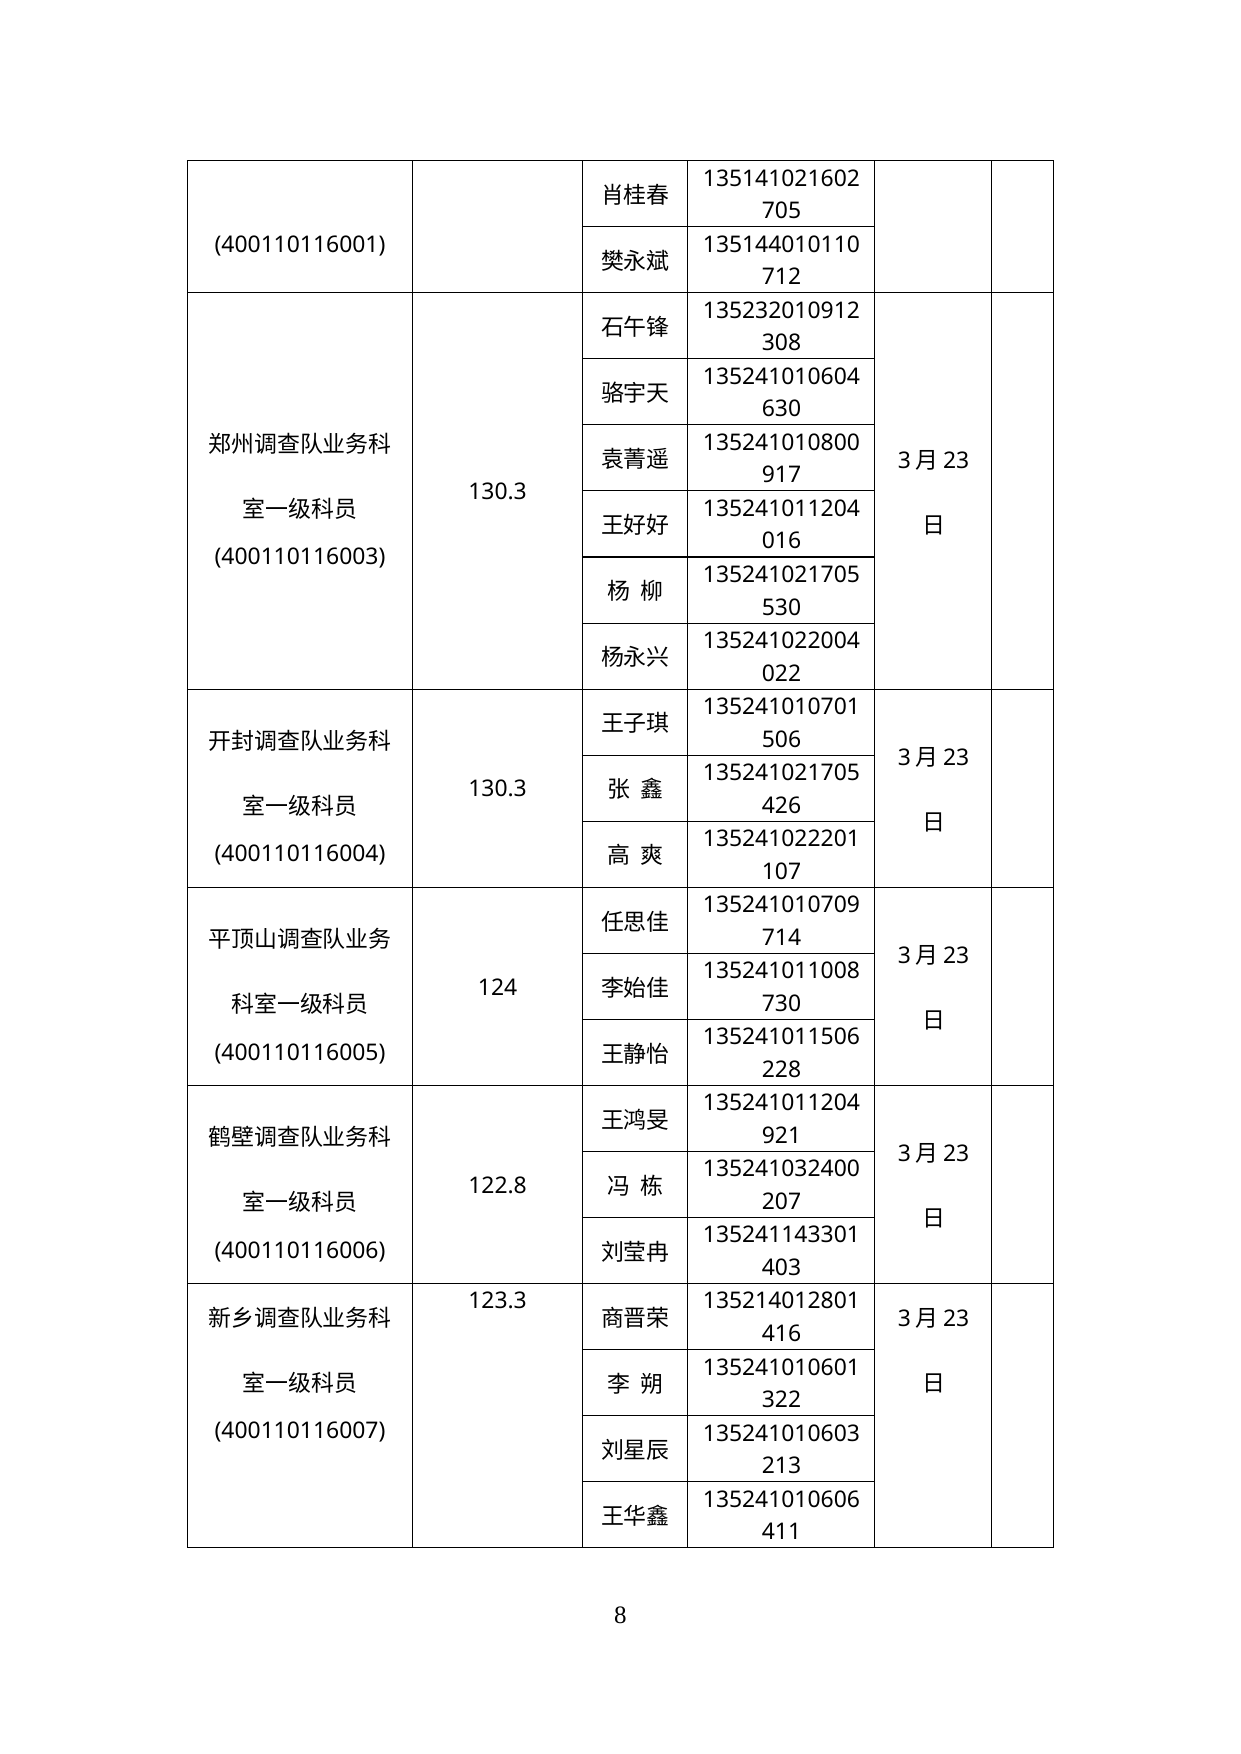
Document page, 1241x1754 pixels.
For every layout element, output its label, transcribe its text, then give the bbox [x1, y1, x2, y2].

table_cell 冯 栋 [583, 1152, 687, 1217]
table_cell 李 朔 [583, 1350, 687, 1415]
table_cell 123.3 [413, 1284, 582, 1547]
table_cell 王子琪 [583, 690, 687, 754]
table_cell 135241010800917 [688, 425, 874, 490]
table_cell 135241011008730 [688, 954, 874, 1019]
table_cell 王好好 [583, 491, 687, 556]
table_cell 肖桂春 [583, 161, 687, 226]
table_cell 张 鑫 [583, 756, 687, 821]
table_cell 135241032400207 [688, 1152, 874, 1217]
table_cell [992, 888, 1053, 1085]
table_cell 高 爽 [583, 822, 687, 887]
table_cell [992, 1086, 1053, 1283]
table_cell 3月23日 [875, 1284, 991, 1547]
table_cell 135241010606411 [688, 1482, 874, 1547]
table_cell 135241022004022 [688, 624, 874, 688]
table_cell 135232010912308 [688, 293, 874, 358]
table_cell 135241011506228 [688, 1020, 874, 1085]
table_cell 3月23日 [875, 1086, 991, 1283]
table_cell 开封调查队业务科室一级科员(400110116004) [188, 690, 412, 887]
table_cell 王华鑫 [583, 1482, 687, 1547]
table_cell 3月23日 [875, 888, 991, 1085]
table_cell 135241022201107 [688, 822, 874, 887]
table_cell 袁菁遥 [583, 425, 687, 490]
table_cell 135241011204016 [688, 491, 874, 556]
table_cell 刘莹冉 [583, 1218, 687, 1283]
table_cell [992, 293, 1053, 688]
table_cell [992, 1284, 1053, 1547]
table_cell 135241010601322 [688, 1350, 874, 1415]
table_cell 135241011204921 [688, 1086, 874, 1151]
table_cell 130.3 [413, 690, 582, 887]
table_cell 平顶山调查队业务科室一级科员(400110116005) [188, 888, 412, 1085]
table_cell 郑州调查队业务科室一级科员(400110116003) [188, 293, 412, 688]
table_cell 杨永兴 [583, 624, 687, 688]
table_cell 王静怡 [583, 1020, 687, 1085]
table_cell 李始佳 [583, 954, 687, 1019]
table_cell [992, 690, 1053, 887]
table_cell 石午锋 [583, 293, 687, 358]
table_cell 新乡调查队业务科室一级科员(400110116007) [188, 1284, 412, 1547]
table_cell 135241143301403 [688, 1218, 874, 1283]
table_cell 王鸿旻 [583, 1086, 687, 1151]
table_cell 135141021602705 [688, 161, 874, 226]
table_cell 3月23日 [875, 293, 991, 688]
table_cell 135241010603213 [688, 1416, 874, 1481]
table_cell 商晋荣 [583, 1284, 687, 1349]
table_cell 135241010709714 [688, 888, 874, 953]
table_cell 135214012801416 [688, 1284, 874, 1349]
table_cell 樊永斌 [583, 227, 687, 292]
table_cell 135144010110712 [688, 227, 874, 292]
table_cell 3月23日 [875, 690, 991, 887]
table_cell 135241021705530 [688, 558, 874, 622]
table_cell 鹤壁调查队业务科室一级科员(400110116006) [188, 1086, 412, 1283]
table_cell 122.8 [413, 1086, 582, 1283]
table_cell 任思佳 [583, 888, 687, 953]
table_cell 135241021705426 [688, 756, 874, 821]
table_cell 刘星辰 [583, 1416, 687, 1481]
table_cell 骆宇天 [583, 359, 687, 424]
table_cell 130.3 [413, 293, 582, 688]
table_cell 135241010701506 [688, 690, 874, 754]
table_cell 135241010604630 [688, 359, 874, 424]
table_cell 124 [413, 888, 582, 1085]
table_cell 杨 柳 [583, 558, 687, 622]
